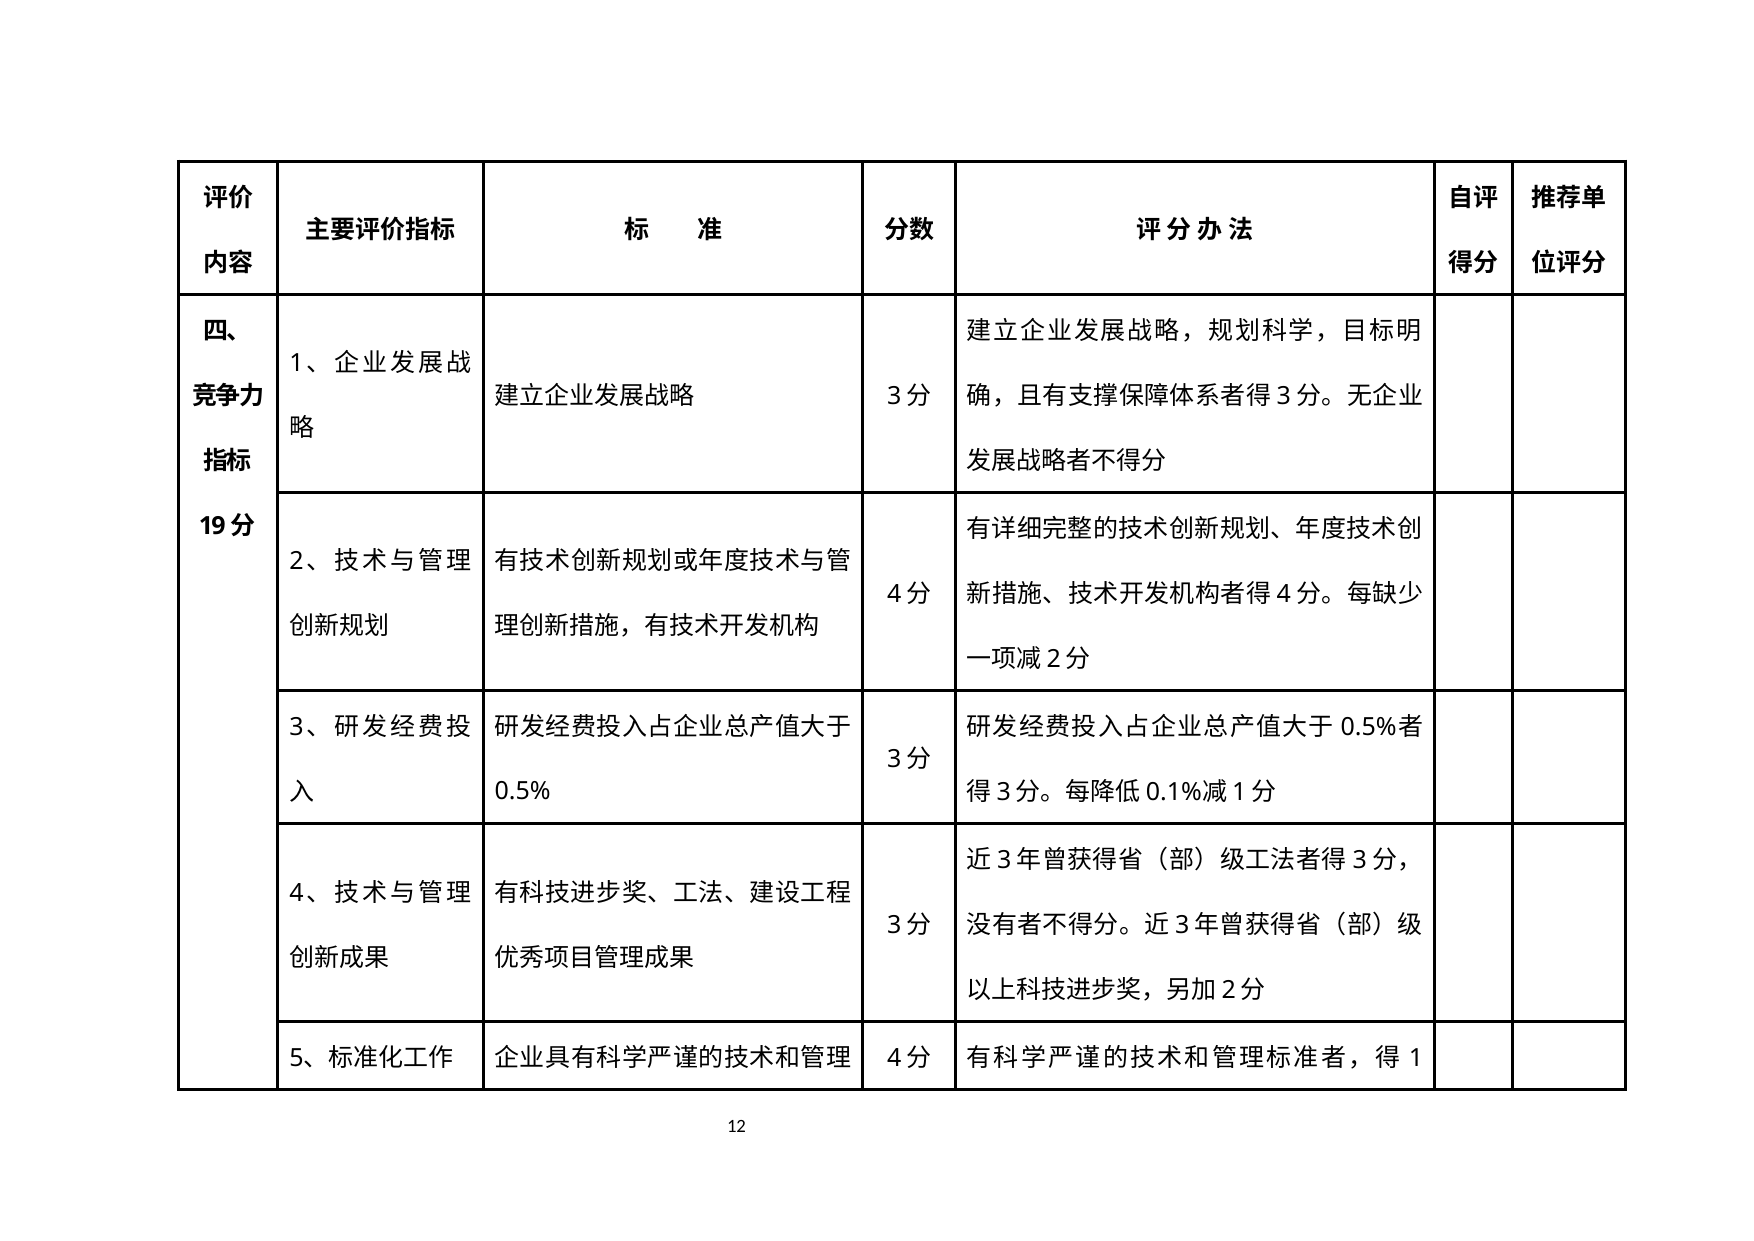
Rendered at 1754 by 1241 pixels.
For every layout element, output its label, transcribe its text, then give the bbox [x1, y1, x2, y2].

table_header 主要评价指标 [279, 163, 482, 293]
table_header 评价 内容 [180, 163, 276, 293]
table_header 评 分 办 法 [957, 163, 1433, 293]
table_cell 3分 [864, 296, 954, 491]
table_cell 3分 [864, 692, 954, 822]
table_header 分数 [864, 163, 954, 293]
table_cell [1514, 1023, 1624, 1088]
table_cell 建立企业发展战略 [485, 296, 861, 491]
table_cell [1514, 296, 1624, 491]
table_cell 4分 [864, 494, 954, 689]
table_cell 有技术创新规划或年度技术与管理创新措施，有技术开发机构 [485, 494, 861, 689]
table_cell [1436, 296, 1511, 491]
table_cell 研发经费投入占企业总产值大于0.5%者得3分。每降低0.1%减1分 [957, 692, 1433, 822]
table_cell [485, 1023, 861, 1088]
table_cell 研发经费投入占企业总产值大于0.5% [485, 692, 861, 822]
table_cell 2、技术与管理创新规划 [279, 494, 482, 689]
table_cell 四、 竞争力指标 19分 [180, 296, 276, 1088]
table_cell 3分 [864, 825, 954, 1020]
table_cell 建立企业发展战略，规划科学，目标明确，且有支撑保障体系者得3分。无企业发展战略者不得分 [957, 296, 1433, 491]
table_cell 有详细完整的技术创新规划、年度技术创新措施、技术开发机构者得4分。每缺少一项减2分 [957, 494, 1433, 689]
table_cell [957, 1023, 1433, 1088]
table_cell [1514, 825, 1624, 1020]
table_cell [1436, 825, 1511, 1020]
table_cell 3、研发经费投入 [279, 692, 482, 822]
table_cell [1514, 494, 1624, 689]
table_cell [1436, 692, 1511, 822]
table_cell [1436, 1023, 1511, 1088]
table_header 自评 得分 [1436, 163, 1511, 293]
table_cell 4、技术与管理创新成果 [279, 825, 482, 1020]
table_cell 有科技进步奖、工法、建设工程优秀项目管理成果 [485, 825, 861, 1020]
table_header 标 准 [485, 163, 861, 293]
table_cell [1436, 494, 1511, 689]
table_cell 4分 [864, 1023, 954, 1088]
table_cell [1514, 692, 1624, 822]
table_cell 1、企业发展战略 [279, 296, 482, 491]
table_cell 5、标准化工作 [279, 1023, 482, 1088]
table_cell 近3年曾获得省（部）级工法者得3分，没有者不得分。近3年曾获得省（部）级以上科技进步奖，另加2分 [957, 825, 1433, 1020]
table_header 推荐单位评分 [1514, 163, 1624, 293]
